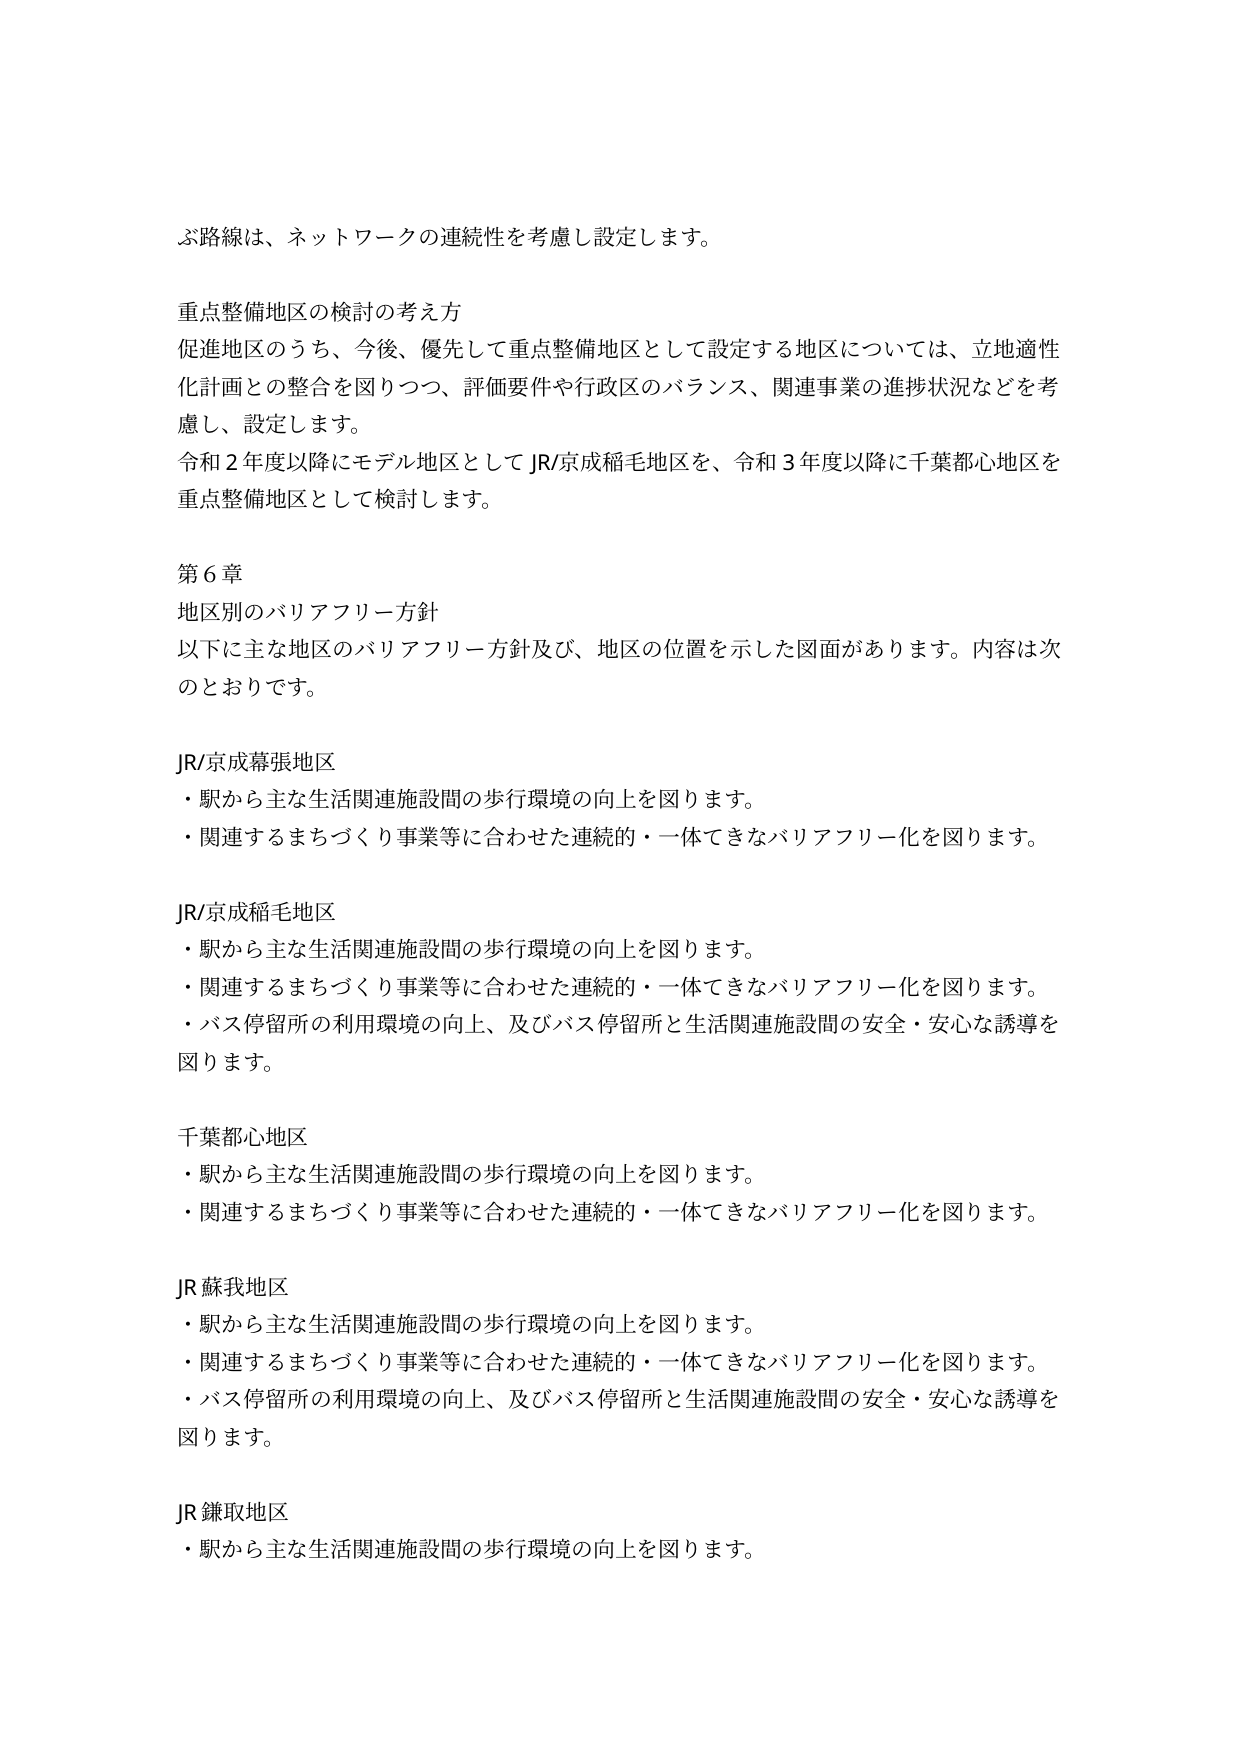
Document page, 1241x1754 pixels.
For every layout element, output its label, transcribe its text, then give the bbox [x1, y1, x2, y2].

text JR鎌取地区 [177, 1492, 1063, 1529]
text ・駅から主な生活関連施設間の歩行環境の向上を図ります。 [177, 779, 1063, 817]
text ・関連するまちづくり事業等に合わせた連続的・一体てきなバリアフリー化を図ります。 [177, 967, 1063, 1004]
text ・駅から主な生活関連施設間の歩行環境の向上を図ります。 [177, 1154, 1063, 1192]
text 以下に主な地区のバリアフリー方針及び、地区の位置を示した図面があります。内容は次のとおりです。 [177, 629, 1063, 704]
text ・関連するまちづくり事業等に合わせた連続的・一体てきなバリアフリー化を図ります。 [177, 817, 1063, 854]
text 千葉都心地区 [177, 1117, 1063, 1154]
text ・駅から主な生活関連施設間の歩行環境の向上を図ります。 [177, 929, 1063, 967]
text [177, 1342, 1063, 1379]
text ・駅から主な生活関連施設間の歩行環境の向上を図ります。 [177, 1304, 1063, 1342]
text 促進地区のうち、今後、優先して重点整備地区として設定する地区については、立地適性化計画との整合を図りつつ、評価要件や行政区のバランス、関連事業の進捗状況などを考慮し、設定します。 [177, 329, 1063, 442]
text ・バス停留所の利用環境の向上、及びバス停留所と生活関連施設間の安全・安心な誘導を図ります。 [177, 1379, 1063, 1454]
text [177, 217, 1063, 254]
text 第６章 [177, 554, 1063, 592]
text 令和2年度以降にモデル地区としてJR/京成稲毛地区を、令和3年度以降に千葉都心地区を重点整備地区として検討します。 [177, 442, 1063, 517]
text 地区別のバリアフリー方針 [177, 592, 1063, 629]
text JR/京成稲毛地区 [177, 892, 1063, 929]
text 重点整備地区の検討の考え方 [177, 292, 1063, 329]
text JR蘇我地区 [177, 1267, 1063, 1304]
text ・駅から主な生活関連施設間の歩行環境の向上を図ります。 [177, 1529, 1063, 1567]
text JR/京成幕張地区 [177, 742, 1063, 779]
text ・関連するまちづくり事業等に合わせた連続的・一体てきなバリアフリー化を図ります。 [177, 1192, 1063, 1229]
text ・バス停留所の利用環境の向上、及びバス停留所と生活関連施設間の安全・安心な誘導を図ります。 [177, 1004, 1063, 1079]
